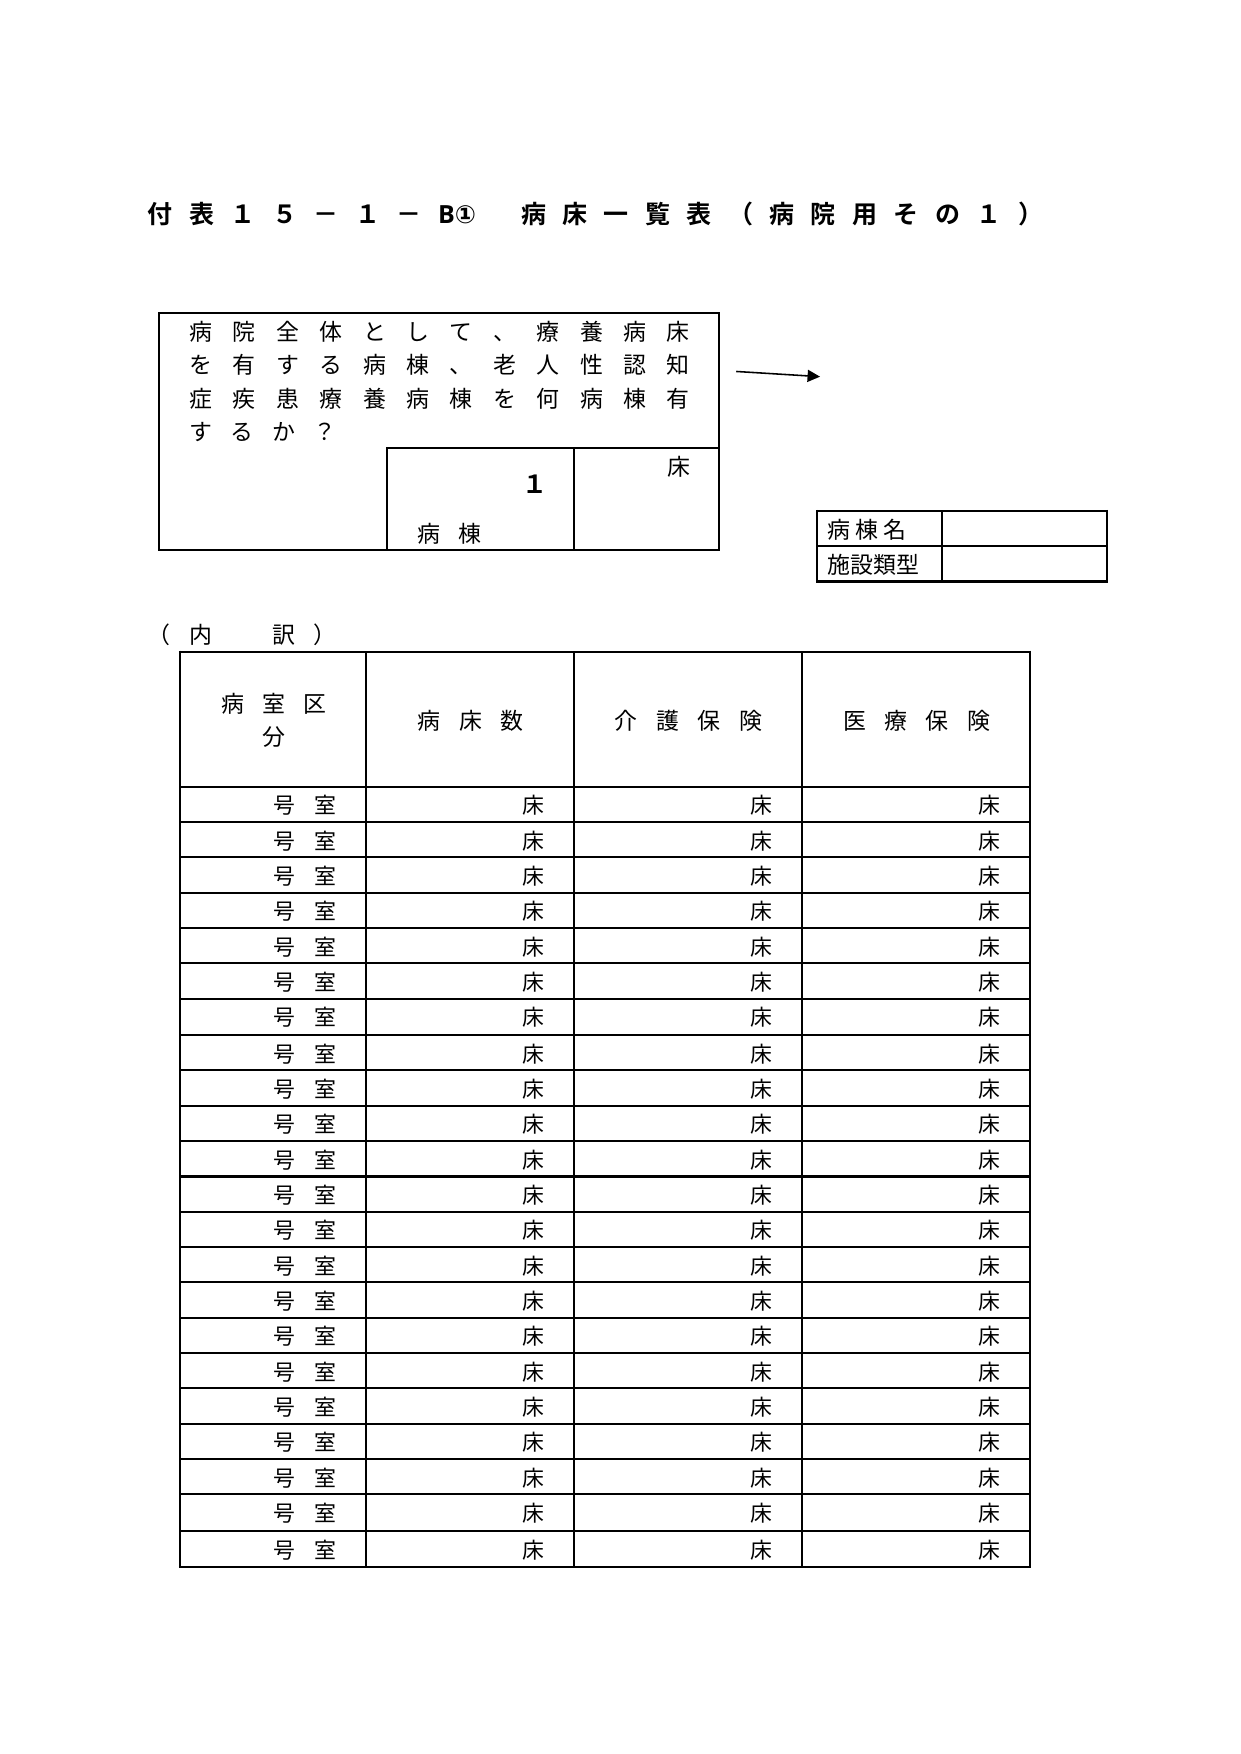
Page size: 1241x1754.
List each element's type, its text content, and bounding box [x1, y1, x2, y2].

table_cell 床 [367, 823, 573, 856]
table_cell 床 [367, 929, 573, 962]
table_cell 号室 [181, 788, 365, 821]
table_cell 号室 [181, 1389, 365, 1422]
table_cell 床 [803, 1354, 1029, 1387]
table_cell 床 [803, 1213, 1029, 1246]
table_cell 床 [367, 1107, 573, 1140]
table_cell 床 [367, 1000, 573, 1034]
table_cell 床 [575, 858, 801, 892]
table_cell 床 [367, 1178, 573, 1211]
table_header 病院全体として、療養病床を有する病棟、老人性認知症疾患療養病棟を何病棟有するか？ [160, 314, 718, 447]
table_cell 床 [575, 1248, 801, 1281]
table_cell 床 [803, 1178, 1029, 1211]
table_cell [943, 547, 1106, 580]
table_cell 床 [803, 1283, 1029, 1317]
table_header [943, 512, 1106, 545]
table_cell 床 [575, 1354, 801, 1387]
table_cell 床 [367, 894, 573, 927]
table_cell 床 [575, 1389, 801, 1422]
table_cell 床 [575, 1142, 801, 1175]
table_header 病室区分 [181, 653, 365, 786]
table_cell 号室 [181, 1107, 365, 1140]
table_cell [160, 447, 386, 549]
table_cell 号室 [181, 929, 365, 962]
table_header 病 棟 名 [818, 512, 941, 545]
table_cell 号室 [181, 1354, 365, 1387]
table_cell 床 [803, 929, 1029, 962]
table_cell 床 [367, 1425, 573, 1458]
table_cell 床 [575, 894, 801, 927]
table_cell 床 [575, 929, 801, 962]
table_cell 床 [803, 1248, 1029, 1281]
table_cell 号室 [181, 1425, 365, 1458]
table_cell 床 [367, 1071, 573, 1105]
table_cell 床 [575, 1532, 801, 1566]
table_cell 床 [803, 1460, 1029, 1493]
table_cell 号室 [181, 1036, 365, 1069]
table_cell 床 [367, 1036, 573, 1069]
table_cell 号室 [181, 1142, 365, 1175]
table_header 介護保険 [575, 653, 801, 786]
table_cell 号室 [181, 1532, 365, 1566]
table_cell 施設類型 [818, 547, 941, 580]
table_cell 床 [575, 449, 718, 549]
table_cell 床 [367, 1142, 573, 1175]
table_cell 床 [575, 1178, 801, 1211]
table_cell 床 [803, 788, 1029, 821]
table_cell 号室 [181, 1248, 365, 1281]
table_cell 床 [367, 788, 573, 821]
table_cell 床 [575, 1071, 801, 1105]
table_cell 床 [803, 823, 1029, 856]
table_cell 床 [803, 1319, 1029, 1352]
table_cell 床 [803, 894, 1029, 927]
table_cell 床 [575, 1213, 801, 1246]
table_cell 床 [803, 1107, 1029, 1140]
table_cell 号室 [181, 1319, 365, 1352]
table_cell 床 [367, 1354, 573, 1387]
table_cell 床 [575, 1283, 801, 1317]
table_cell 号室 [181, 964, 365, 997]
table_cell 床 [803, 1071, 1029, 1105]
table_cell 床 [803, 1532, 1029, 1566]
text 付表１５－１－B① 病床一覧表（病院用その１） [148, 179, 1122, 246]
table_cell 床 [575, 964, 801, 997]
table_cell 床 [803, 858, 1029, 892]
table_cell 号室 [181, 1071, 365, 1105]
table_cell 床 [367, 964, 573, 997]
table_cell 号室 [181, 1495, 365, 1530]
table_cell 号室 [181, 1460, 365, 1493]
table_cell 床 [367, 1319, 573, 1352]
table_cell 床 [367, 1213, 573, 1246]
table_cell 床 [803, 964, 1029, 997]
table_cell 床 [575, 788, 801, 821]
table_cell 床 [367, 1389, 573, 1422]
table_cell 床 [803, 1389, 1029, 1422]
table_cell 床 [803, 1142, 1029, 1175]
table_cell 床 [367, 1532, 573, 1566]
table_cell １ 病棟 [388, 449, 573, 549]
table_cell 床 [575, 1036, 801, 1069]
table_cell 床 [575, 1319, 801, 1352]
table_header 病床数 [367, 653, 573, 786]
table_cell 床 [367, 1495, 573, 1530]
table_cell 床 [803, 1425, 1029, 1458]
table_cell 床 [575, 1000, 801, 1034]
table_cell 床 [803, 1036, 1029, 1069]
table_cell 号室 [181, 1000, 365, 1034]
table_cell 床 [367, 1248, 573, 1281]
table_cell 床 [803, 1000, 1029, 1034]
table_cell 床 [367, 1460, 573, 1493]
table_cell 号室 [181, 823, 365, 856]
table_cell 床 [367, 1283, 573, 1317]
table_cell 床 [575, 1460, 801, 1493]
table_cell 号室 [181, 1178, 365, 1211]
table_cell 床 [575, 823, 801, 856]
table_cell 号室 [181, 858, 365, 892]
table_cell 床 [575, 1107, 801, 1140]
table_cell 床 [575, 1495, 801, 1530]
table_cell 号室 [181, 1283, 365, 1317]
table_cell 号室 [181, 1213, 365, 1246]
table_cell 床 [575, 1425, 801, 1458]
table_cell 床 [367, 858, 573, 892]
table_header 医療保険 [803, 653, 1029, 786]
table_cell 号室 [181, 894, 365, 927]
text （内 訳） [148, 617, 1122, 651]
table_cell 床 [803, 1495, 1029, 1530]
